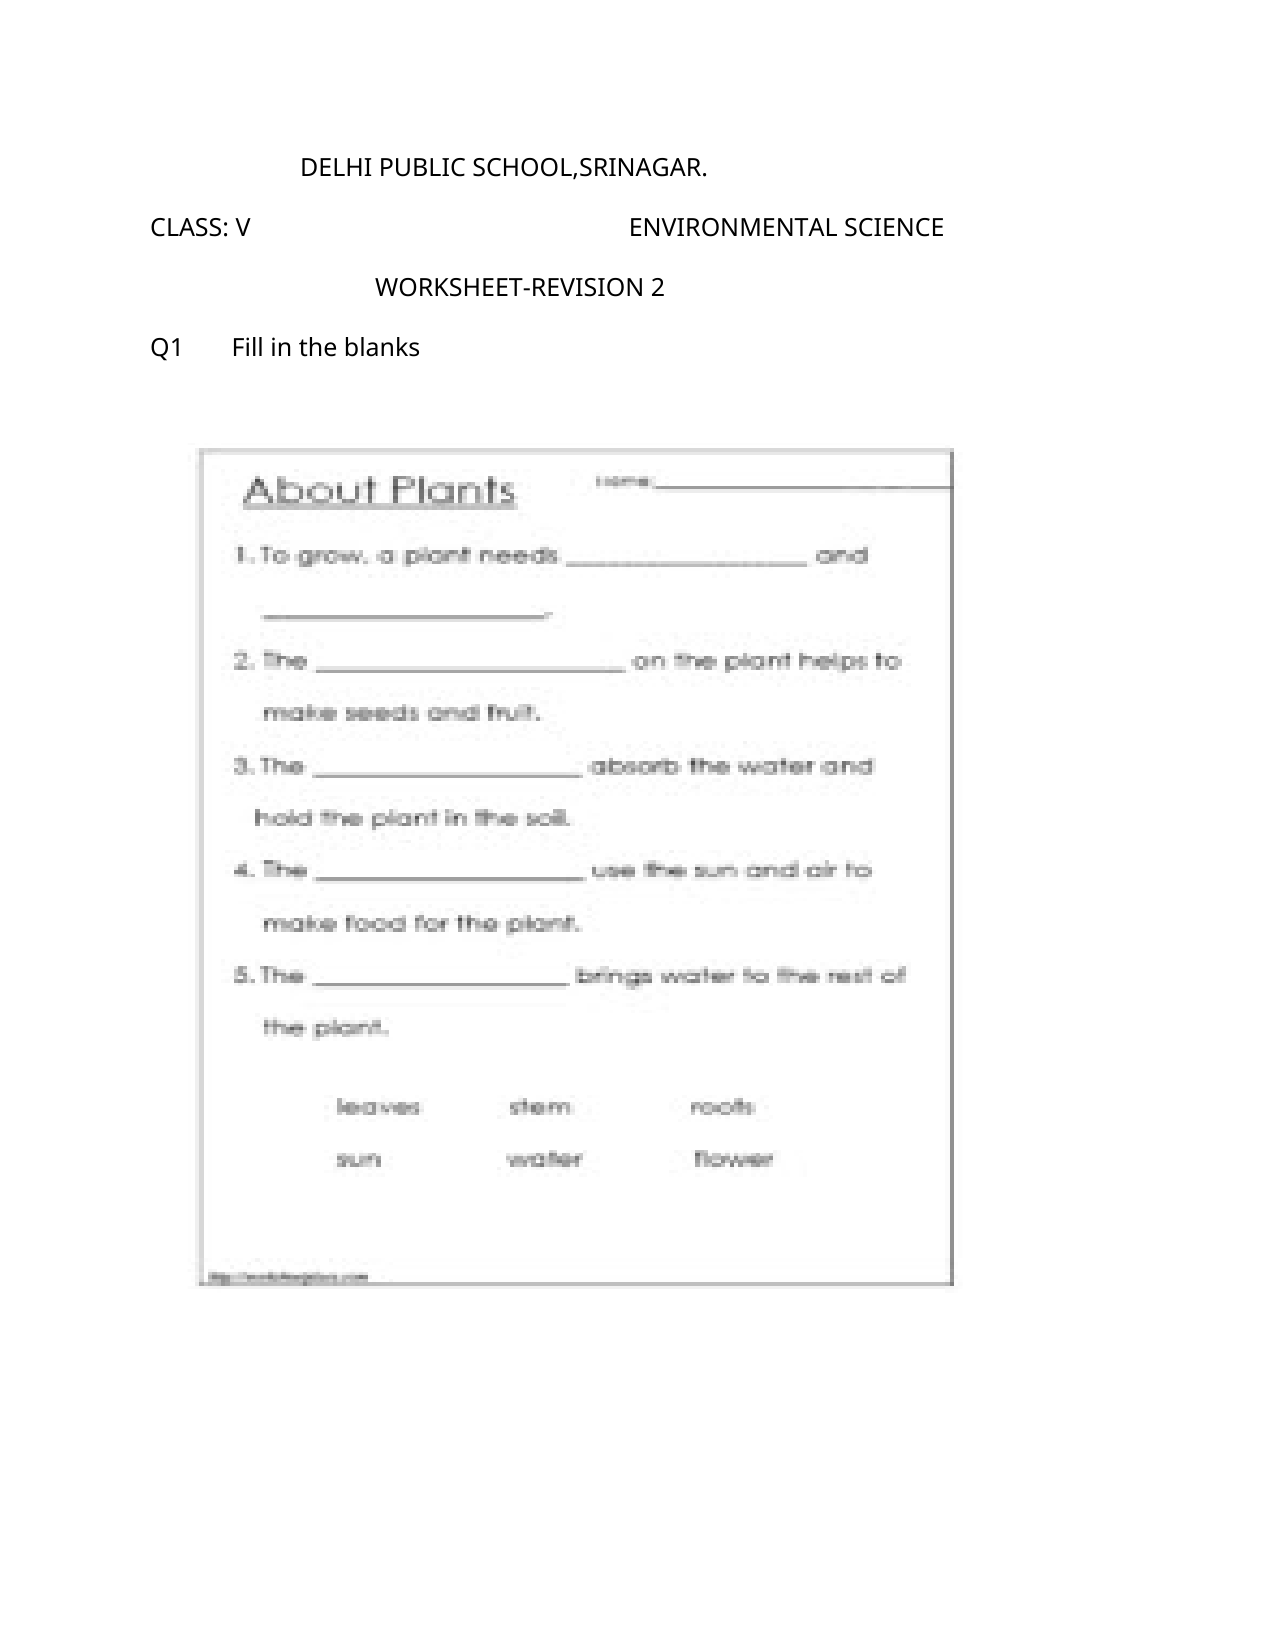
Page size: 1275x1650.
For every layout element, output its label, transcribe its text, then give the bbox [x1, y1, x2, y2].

text CLASS: V ENVIRONMENTAL SCIENCE [150, 210, 1125, 244]
text DELHI PUBLIC SCHOOL,SRINAGAR. [225, 150, 1125, 184]
picture [187, 443, 963, 1293]
text WORKSHEET-REVISION 2 [300, 270, 1125, 304]
text Q1 Fill in the blanks [150, 330, 1125, 364]
